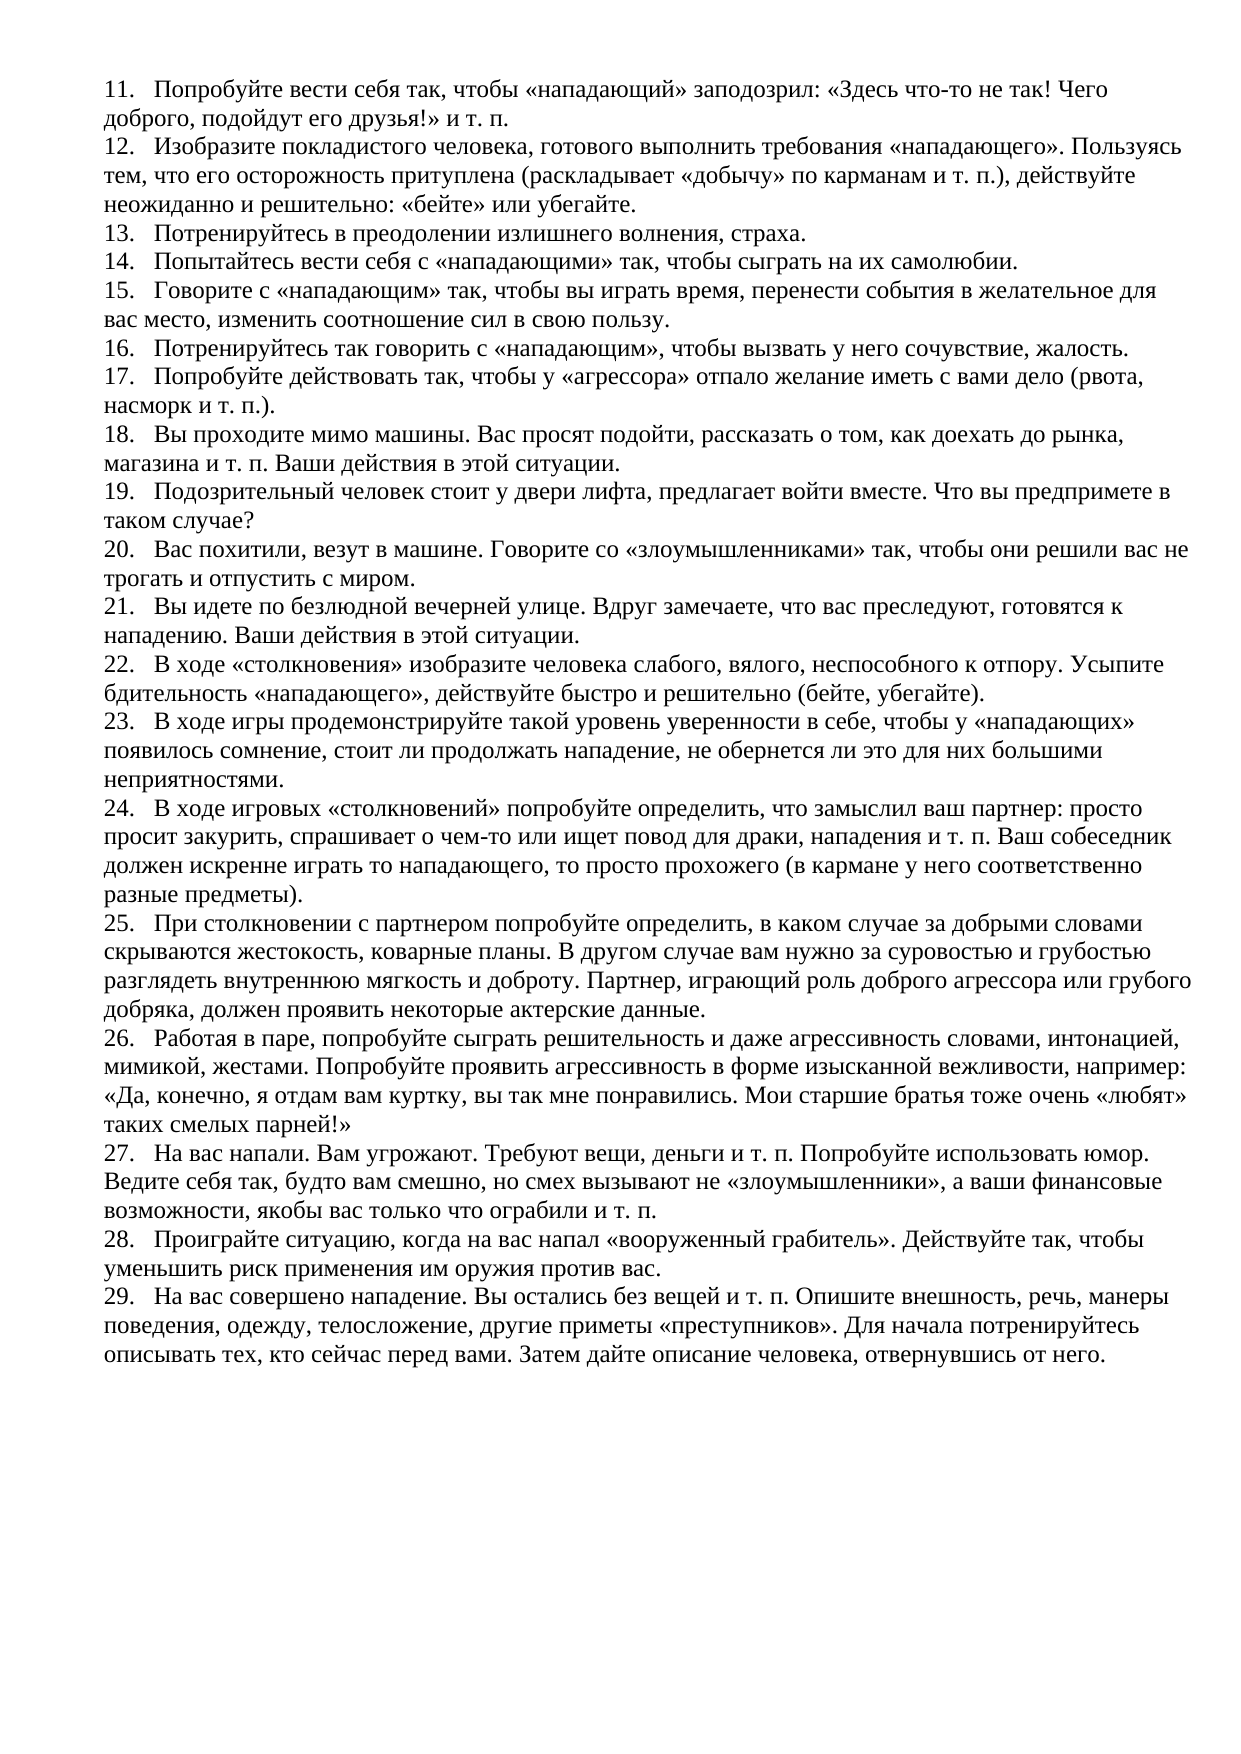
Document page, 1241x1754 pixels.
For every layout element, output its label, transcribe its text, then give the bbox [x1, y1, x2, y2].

text 12. Изобразите покладистого человека, готового выполнить требования «нападающего». Пользуясь тем, что его осторожность притуплена (раскладывает «добычу» по карманам и т. п.), действуйте неожиданно и решительно: «бейте» или убегайте. [103, 131, 1196, 218]
text 21. Вы идете по безлюдной вечерней улице. Вдруг замечаете, что вас преследуют, готовятся к нападению. Ваши действия в этой ситуации. [103, 591, 1196, 649]
text 19. Подозрительный человек стоит у двери лифта, предлагает войти вместе. Что вы предпримете в таком случае? [103, 476, 1196, 534]
text 22. В ходе «столкновения» изобразите человека слабого, вялого, неспособного к отпору. Усыпите бдительность «нападающего», действуйте быстро и решительно (бейте, убегайте). [103, 649, 1196, 706]
text 28. Проиграйте ситуацию, когда на вас напал «вооруженный грабитель». Действуйте так, чтобы уменьшить риск применения им оружия против вас. [103, 1224, 1196, 1281]
text 11. Попробуйте вести себя так, чтобы «нападающий» заподозрил: «Здесь что-то не так! Чего доброго, подойдут его друзья!» и т. п. [103, 74, 1196, 131]
text 15. Говорите с «нападающим» так, чтобы вы играть время, перенести события в желательное для вас место, изменить соотношение сил в свою пользу. [103, 275, 1196, 333]
text 25. При столкновении с партнером попробуйте определить, в каком случае за добрыми словами скрываются жестокость, коварные планы. В другом случае вам нужно за суровостью и грубостью разглядеть внутреннюю мягкость и доброту. Партнер, играющий роль доброго агрессора или грубого добряка, должен проявить некоторые актерские данные. [103, 908, 1196, 1023]
text 27. На вас напали. Вам угрожают. Требуют вещи, деньги и т. п. Попробуйте использовать юмор. Ведите себя так, будто вам смешно, но смех вызывают не «злоумышленники», а ваши финансовые возможности, якобы вас только что ограбили и т. п. [103, 1138, 1196, 1224]
text 29. На вас совершено нападение. Вы остались без вещей и т. п. Опишите внешность, речь, манеры поведения, одежду, телосложение, другие приметы «преступников». Для начала потренируйтесь описывать тех, кто сейчас перед вами. Затем дайте описание человека, отвернувшись от него. [103, 1281, 1196, 1368]
text 18. Вы проходите мимо машины. Вас просят подойти, рассказать о том, как доехать до рынка, магазина и т. п. Ваши действия в этой ситуации. [103, 419, 1196, 476]
text 16. Потренируйтесь так говорить с «нападающим», чтобы вызвать у него сочувствие, жалость. [103, 333, 1196, 361]
text 20. Вас похитили, везут в машине. Говорите со «злоумышленниками» так, чтобы они решили вас не трогать и отпустить с миром. [103, 534, 1196, 591]
text 23. В ходе игры продемонстрируйте такой уровень уверенности в себе, чтобы у «нападающих» появилось сомнение, стоит ли продолжать нападение, не обернется ли это для них большими неприятностями. [103, 706, 1196, 793]
text 26. Работая в паре, попробуйте сыграть решительность и даже агрессивность словами, интонацией, мимикой, жестами. Попробуйте проявить агрессивность в форме изысканной вежливости, например: «Да, конечно, я отдам вам куртку, вы так мне понравились. Мои старшие братья тоже очень «любят» таких смелых парней!» [103, 1023, 1196, 1138]
text 13. Потренируйтесь в преодолении излишнего волнения, страха. [103, 218, 1196, 246]
text 24. В ходе игровых «столкновений» попробуйте определить, что замыслил ваш партнер: просто просит закурить, спрашивает о чем-то или ищет повод для драки, нападения и т. п. Ваш собеседник должен искренне играть то нападающего, то просто прохожего (в кармане у него соответственно разные предметы). [103, 793, 1196, 908]
text 17. Попробуйте действовать так, чтобы у «агрессора» отпало желание иметь с вами дело (рвота, насморк и т. п.). [103, 361, 1196, 419]
text 14. Попытайтесь вести себя с «нападающими» так, чтобы сыграть на их самолюбии. [103, 246, 1196, 275]
